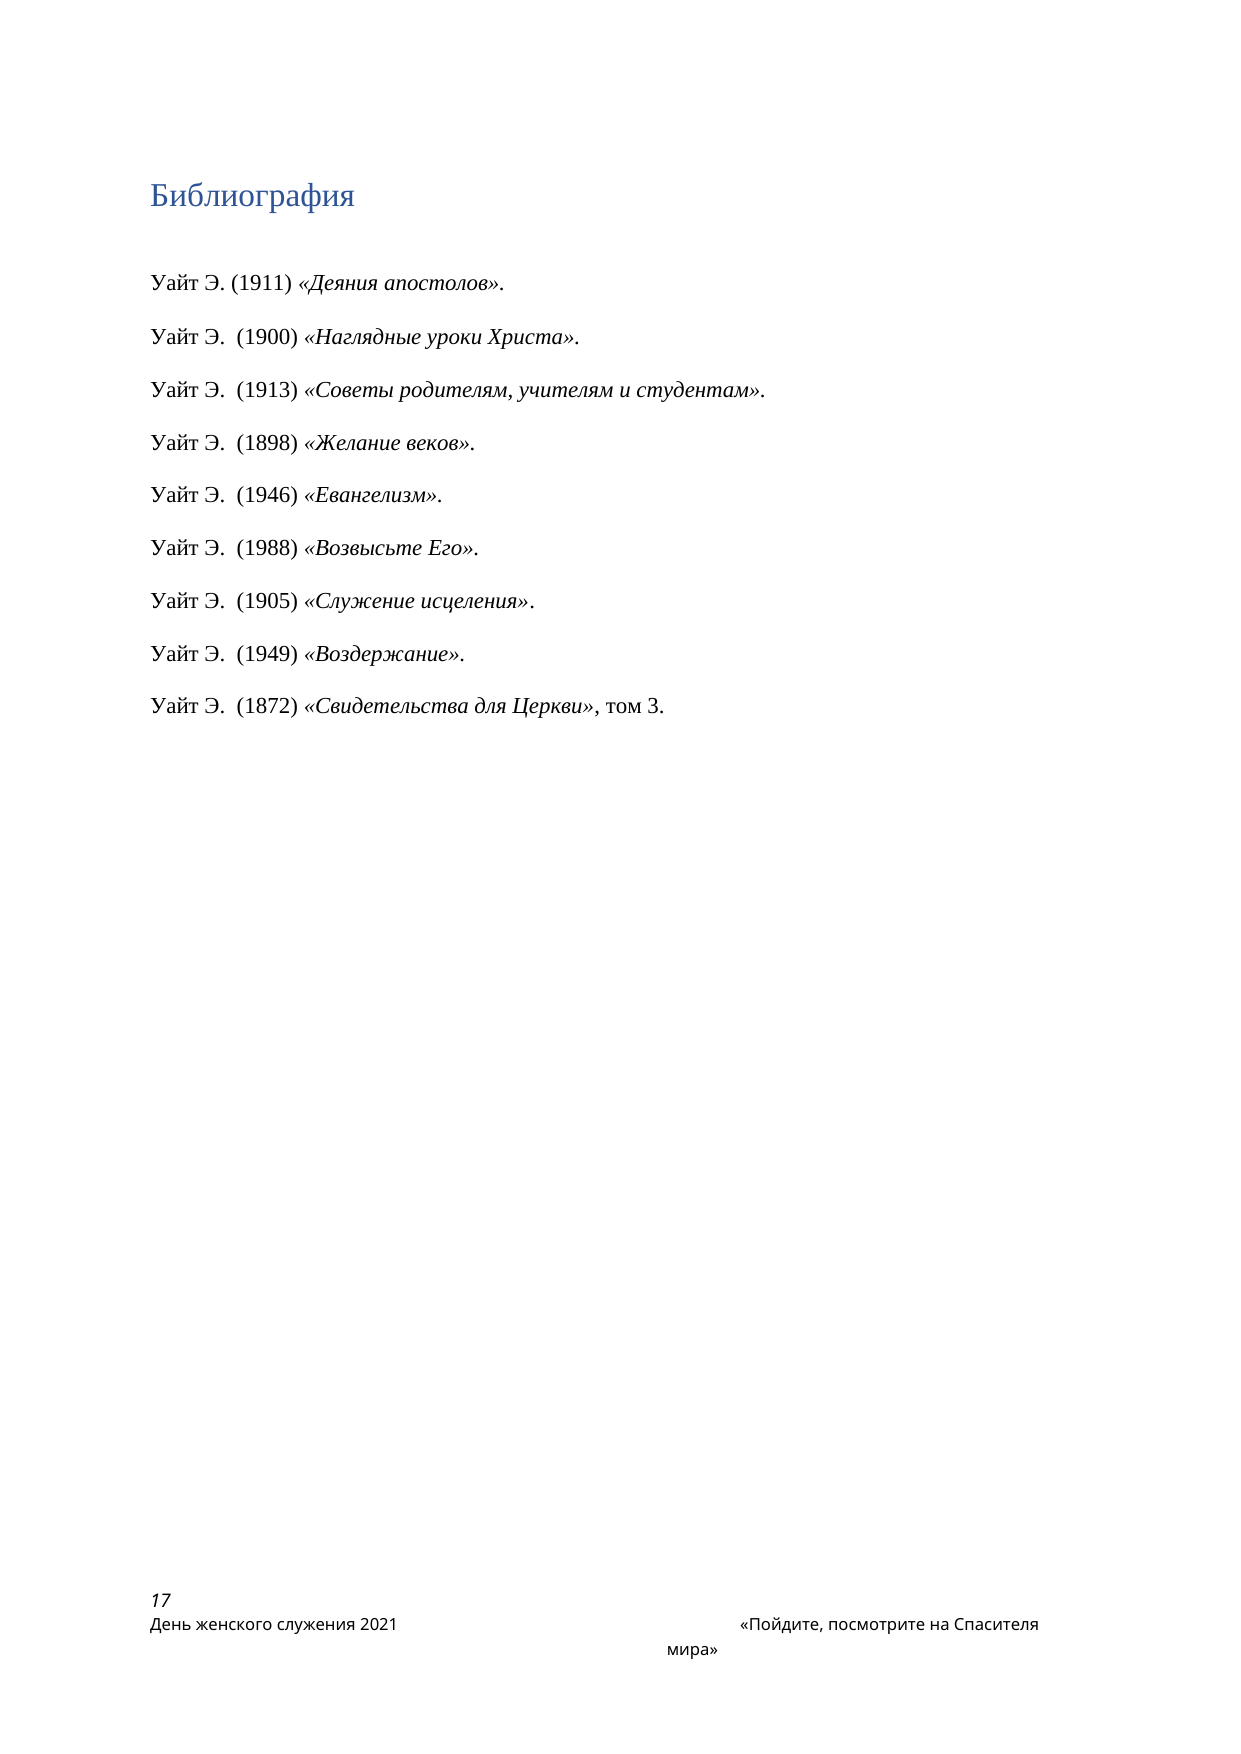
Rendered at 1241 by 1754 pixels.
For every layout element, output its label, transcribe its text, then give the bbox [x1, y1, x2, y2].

text Уайт Э. (1898) «Желание веков». [150, 429, 1045, 455]
text Уайт Э. (1946) «Евангелизм». [150, 482, 1045, 508]
text Уайт Э. (1900) «Наглядные уроки Христа». [150, 323, 1045, 350]
subtitle Библиография [150, 175, 1045, 213]
text Уайт Э. (1913) «Советы родителям, учителям и студентам». [150, 376, 1045, 402]
text Уайт Э. (1872) «Свидетельства для Церкви», том 3. [150, 692, 1045, 719]
text Уайт Э. (1911) «Деяния апостолов». [150, 269, 1045, 295]
text Уайт Э. (1949) «Воздержание». [150, 640, 1045, 666]
text Уайт Э. (1905) «Служение исцеления». [150, 587, 1045, 613]
text Уайт Э. (1988) «Возвысьте Его». [150, 534, 1045, 561]
